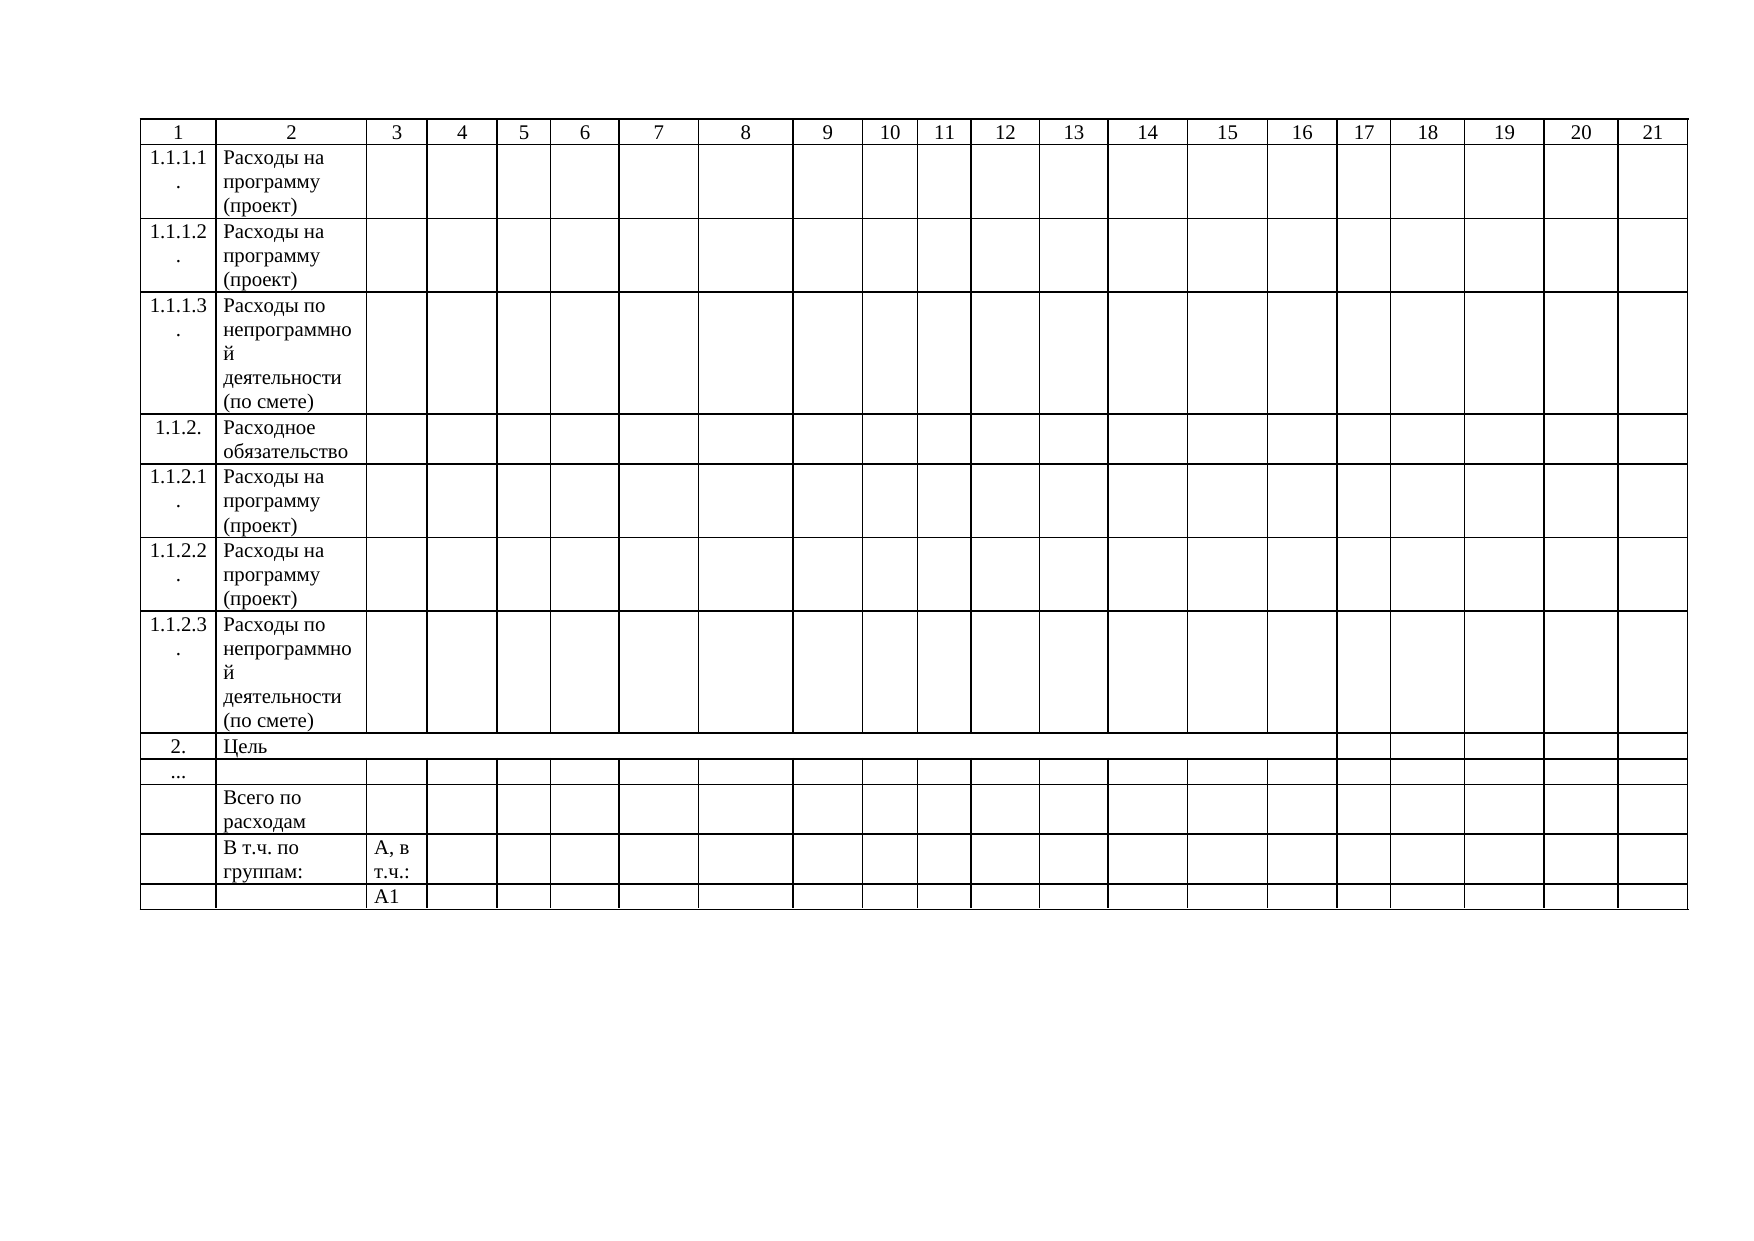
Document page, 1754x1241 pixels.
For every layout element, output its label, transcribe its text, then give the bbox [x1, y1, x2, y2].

table_cell [699, 415, 792, 463]
table_cell [1338, 785, 1390, 833]
table_cell А, в т.ч.: [367, 835, 426, 883]
table_cell [620, 785, 698, 833]
table_cell [1338, 612, 1390, 732]
table_cell [1391, 415, 1464, 463]
table_cell [1545, 145, 1617, 217]
table_cell [1268, 415, 1336, 463]
table_cell [794, 293, 862, 413]
table_cell [1391, 293, 1464, 413]
table_cell [794, 415, 862, 463]
table_cell [1545, 885, 1617, 908]
table_cell [1619, 465, 1687, 537]
table_cell [863, 612, 917, 732]
table_cell [1109, 885, 1187, 908]
table_cell [498, 885, 550, 908]
table_cell [699, 538, 792, 610]
table_cell [972, 219, 1039, 291]
table_cell [1545, 293, 1617, 413]
table_cell [498, 465, 550, 537]
table_cell [367, 219, 426, 291]
table_cell [1268, 219, 1336, 291]
table_cell [972, 760, 1039, 783]
table_cell [794, 538, 862, 610]
table_cell [1338, 465, 1390, 537]
table_cell Цель [217, 734, 1336, 758]
table_cell [699, 785, 792, 833]
table_cell [1188, 538, 1267, 610]
table_cell [794, 885, 862, 908]
table_cell [1268, 835, 1336, 883]
table_cell [1040, 415, 1107, 463]
table_cell [1619, 293, 1687, 413]
table_cell [1268, 760, 1336, 783]
table_cell [620, 465, 698, 537]
table_cell [551, 835, 618, 883]
table_cell 7 [620, 120, 698, 144]
table_cell В т.ч. по группам: [217, 835, 366, 883]
table_cell 2. [141, 734, 215, 758]
table_cell [428, 293, 496, 413]
table_cell [141, 885, 215, 908]
table_cell [1619, 145, 1687, 217]
table_cell [1391, 538, 1464, 610]
table_cell [972, 835, 1039, 883]
table_cell 4 [428, 120, 496, 144]
table_cell [428, 785, 496, 833]
table_cell [1545, 415, 1617, 463]
table_cell [428, 538, 496, 610]
table_cell 20 [1545, 120, 1617, 144]
table_cell 9 [794, 120, 862, 144]
table_cell [428, 415, 496, 463]
table_cell [1338, 538, 1390, 610]
table_cell [1040, 760, 1107, 783]
table_cell [1545, 760, 1617, 783]
table_cell [1619, 219, 1687, 291]
table_cell [1619, 885, 1687, 908]
table_cell [1619, 760, 1687, 783]
table_cell [1338, 835, 1390, 883]
table_cell [1391, 760, 1464, 783]
table_cell [498, 219, 550, 291]
table_cell [498, 835, 550, 883]
table_cell [620, 145, 698, 217]
table_cell [1040, 885, 1107, 908]
table_cell 16 [1268, 120, 1336, 144]
table_cell [1040, 835, 1107, 883]
table_cell [620, 415, 698, 463]
table_cell [1268, 465, 1336, 537]
table_cell [1338, 219, 1390, 291]
table_cell [551, 465, 618, 537]
table_cell [1391, 219, 1464, 291]
table_cell 15 [1188, 120, 1267, 144]
table_cell [217, 885, 366, 908]
table_cell [551, 415, 618, 463]
table_cell [863, 785, 917, 833]
table_cell [1109, 293, 1187, 413]
table_cell [1391, 785, 1464, 833]
table_cell [1109, 612, 1187, 732]
table_cell [1268, 785, 1336, 833]
table_cell [863, 835, 917, 883]
table_cell [1545, 612, 1617, 732]
table_cell [794, 835, 862, 883]
table_cell [1619, 734, 1687, 758]
table_cell [367, 465, 426, 537]
table_cell [141, 785, 215, 833]
table_cell [498, 145, 550, 217]
table_cell [1465, 145, 1543, 217]
table_cell [1465, 612, 1543, 732]
table_cell [863, 465, 917, 537]
table_cell [972, 885, 1039, 908]
table_cell [699, 145, 792, 217]
table_cell [1465, 415, 1543, 463]
table_cell [699, 835, 792, 883]
table_cell [1338, 293, 1390, 413]
table_cell А1 [367, 885, 426, 908]
table_cell [428, 219, 496, 291]
table_cell 12 [972, 120, 1039, 144]
table_cell [1338, 145, 1390, 217]
table_cell [699, 465, 792, 537]
table_cell 17 [1338, 120, 1390, 144]
table_cell [972, 415, 1039, 463]
table_cell [498, 415, 550, 463]
table_cell [428, 465, 496, 537]
table_cell [918, 219, 970, 291]
table_cell 18 [1391, 120, 1464, 144]
table_cell [367, 612, 426, 732]
table_cell [1040, 785, 1107, 833]
table_cell 10 [863, 120, 917, 144]
table_cell Расходы по непрограммной деятельности (по смете) [217, 612, 366, 732]
table_cell [1545, 465, 1617, 537]
table_cell [918, 415, 970, 463]
table_cell 3 [367, 120, 426, 144]
table_cell [863, 760, 917, 783]
table_cell [1619, 785, 1687, 833]
table_cell [1109, 219, 1187, 291]
table_cell [1188, 760, 1267, 783]
table_cell [498, 760, 550, 783]
table_cell [794, 219, 862, 291]
table_cell [794, 612, 862, 732]
table_cell [1040, 612, 1107, 732]
table_cell ... [141, 760, 215, 783]
table_cell 1.1.1.1. [141, 145, 215, 217]
table_cell [699, 612, 792, 732]
table_cell [1040, 219, 1107, 291]
table_cell [1268, 145, 1336, 217]
table_cell 1.1.2.3. [141, 612, 215, 732]
table_cell [367, 760, 426, 783]
table_cell [620, 612, 698, 732]
table_cell [551, 785, 618, 833]
table_cell [918, 612, 970, 732]
table_cell [1188, 415, 1267, 463]
table_cell 1.1.1.2. [141, 219, 215, 291]
table_cell [1188, 885, 1267, 908]
table_cell [863, 293, 917, 413]
table_cell [918, 538, 970, 610]
table_cell [1465, 785, 1543, 833]
table_cell Расходы по непрограммной деятельности (по смете) [217, 293, 366, 413]
table_cell [1391, 835, 1464, 883]
table_cell [551, 760, 618, 783]
table_cell [1391, 465, 1464, 537]
table_cell [1338, 415, 1390, 463]
table_cell [972, 612, 1039, 732]
table_cell [918, 465, 970, 537]
table_cell Расходное обязательство [217, 415, 366, 463]
table_cell [1338, 760, 1390, 783]
table_cell [1391, 734, 1464, 758]
table_cell [1619, 538, 1687, 610]
table_cell [1109, 415, 1187, 463]
table_cell 1 [141, 120, 215, 144]
table_cell [1545, 734, 1617, 758]
table_cell Всего по расходам [217, 785, 366, 833]
table_cell [1109, 835, 1187, 883]
table_cell [863, 538, 917, 610]
table_cell [1188, 465, 1267, 537]
table_cell [620, 760, 698, 783]
table_cell [1188, 219, 1267, 291]
table_cell [1188, 835, 1267, 883]
table_cell [699, 293, 792, 413]
table_cell 1.1.2.2. [141, 538, 215, 610]
table_cell [1545, 219, 1617, 291]
table_cell [428, 760, 496, 783]
table_cell 13 [1040, 120, 1107, 144]
table_cell [1109, 538, 1187, 610]
table_cell [428, 145, 496, 217]
table_cell [1040, 465, 1107, 537]
table_cell [620, 219, 698, 291]
table_cell [1188, 293, 1267, 413]
table_cell [551, 219, 618, 291]
table_cell [1268, 538, 1336, 610]
table_cell Расходы на программу (проект) [217, 538, 366, 610]
table_cell [551, 885, 618, 908]
table_cell 8 [699, 120, 792, 144]
table_cell [1338, 734, 1390, 758]
table_cell [1465, 293, 1543, 413]
table_cell [1465, 734, 1543, 758]
table_cell [699, 219, 792, 291]
table_cell 6 [551, 120, 618, 144]
table_cell [1465, 538, 1543, 610]
table_cell [367, 415, 426, 463]
table_cell [1465, 835, 1543, 883]
table_cell [699, 760, 792, 783]
table_cell [1338, 885, 1390, 908]
table_cell 1.1.2. [141, 415, 215, 463]
table_cell [1545, 785, 1617, 833]
table_cell [972, 145, 1039, 217]
table_cell [863, 415, 917, 463]
table_cell [620, 885, 698, 908]
table_cell [918, 760, 970, 783]
table_cell [498, 538, 550, 610]
table_cell [217, 760, 366, 783]
table_cell [1109, 760, 1187, 783]
table_cell [498, 785, 550, 833]
table_cell [972, 293, 1039, 413]
table_cell [918, 885, 970, 908]
table_cell 19 [1465, 120, 1543, 144]
table_cell [1268, 293, 1336, 413]
table_cell 21 [1619, 120, 1687, 144]
table_cell [551, 538, 618, 610]
table_cell [620, 835, 698, 883]
table_cell [972, 538, 1039, 610]
table_cell 2 [217, 120, 366, 144]
table_cell [972, 785, 1039, 833]
table_cell [428, 885, 496, 908]
table_cell [1391, 885, 1464, 908]
table_cell [1619, 835, 1687, 883]
table_cell [1109, 145, 1187, 217]
table_cell [1465, 219, 1543, 291]
table_cell [1465, 760, 1543, 783]
table_cell [1619, 612, 1687, 732]
table_cell [428, 835, 496, 883]
table_cell [1188, 785, 1267, 833]
table_cell 1.1.2.1. [141, 465, 215, 537]
table_cell [794, 785, 862, 833]
table_cell [1545, 538, 1617, 610]
table_cell [551, 145, 618, 217]
table_cell 14 [1109, 120, 1187, 144]
table_cell [1188, 612, 1267, 732]
table_cell [1391, 145, 1464, 217]
table_cell [1040, 538, 1107, 610]
table_cell [620, 538, 698, 610]
table_cell [1268, 885, 1336, 908]
table_cell [794, 145, 862, 217]
table_cell [918, 785, 970, 833]
table_cell 5 [498, 120, 550, 144]
table_cell [918, 145, 970, 217]
table_cell [918, 293, 970, 413]
table_cell [551, 293, 618, 413]
table_cell [1619, 415, 1687, 463]
table_cell Расходы на программу (проект) [217, 219, 366, 291]
table_cell [1109, 785, 1187, 833]
table_cell [1391, 612, 1464, 732]
table_cell [794, 760, 862, 783]
table_cell Расходы на программу (проект) [217, 465, 366, 537]
table_cell [367, 785, 426, 833]
table_cell 1.1.1.3. [141, 293, 215, 413]
table_cell [863, 219, 917, 291]
table_cell [1268, 612, 1336, 732]
table_cell [699, 885, 792, 908]
table_cell [428, 612, 496, 732]
table_cell Расходы на программу (проект) [217, 145, 366, 217]
table_cell [918, 835, 970, 883]
table_cell [1188, 145, 1267, 217]
table_cell [1109, 465, 1187, 537]
table_cell [1465, 465, 1543, 537]
table_cell [972, 465, 1039, 537]
table_cell [620, 293, 698, 413]
table_cell [1040, 145, 1107, 217]
table_cell 11 [918, 120, 970, 144]
table_cell [1545, 835, 1617, 883]
table_cell [863, 885, 917, 908]
table_cell [551, 612, 618, 732]
table_cell [141, 835, 215, 883]
table_cell [794, 465, 862, 537]
table_cell [367, 145, 426, 217]
table_cell [367, 538, 426, 610]
table_cell [863, 145, 917, 217]
table_cell [498, 293, 550, 413]
table_cell [1465, 885, 1543, 908]
table_cell [1040, 293, 1107, 413]
table_cell [367, 293, 426, 413]
table_cell [498, 612, 550, 732]
